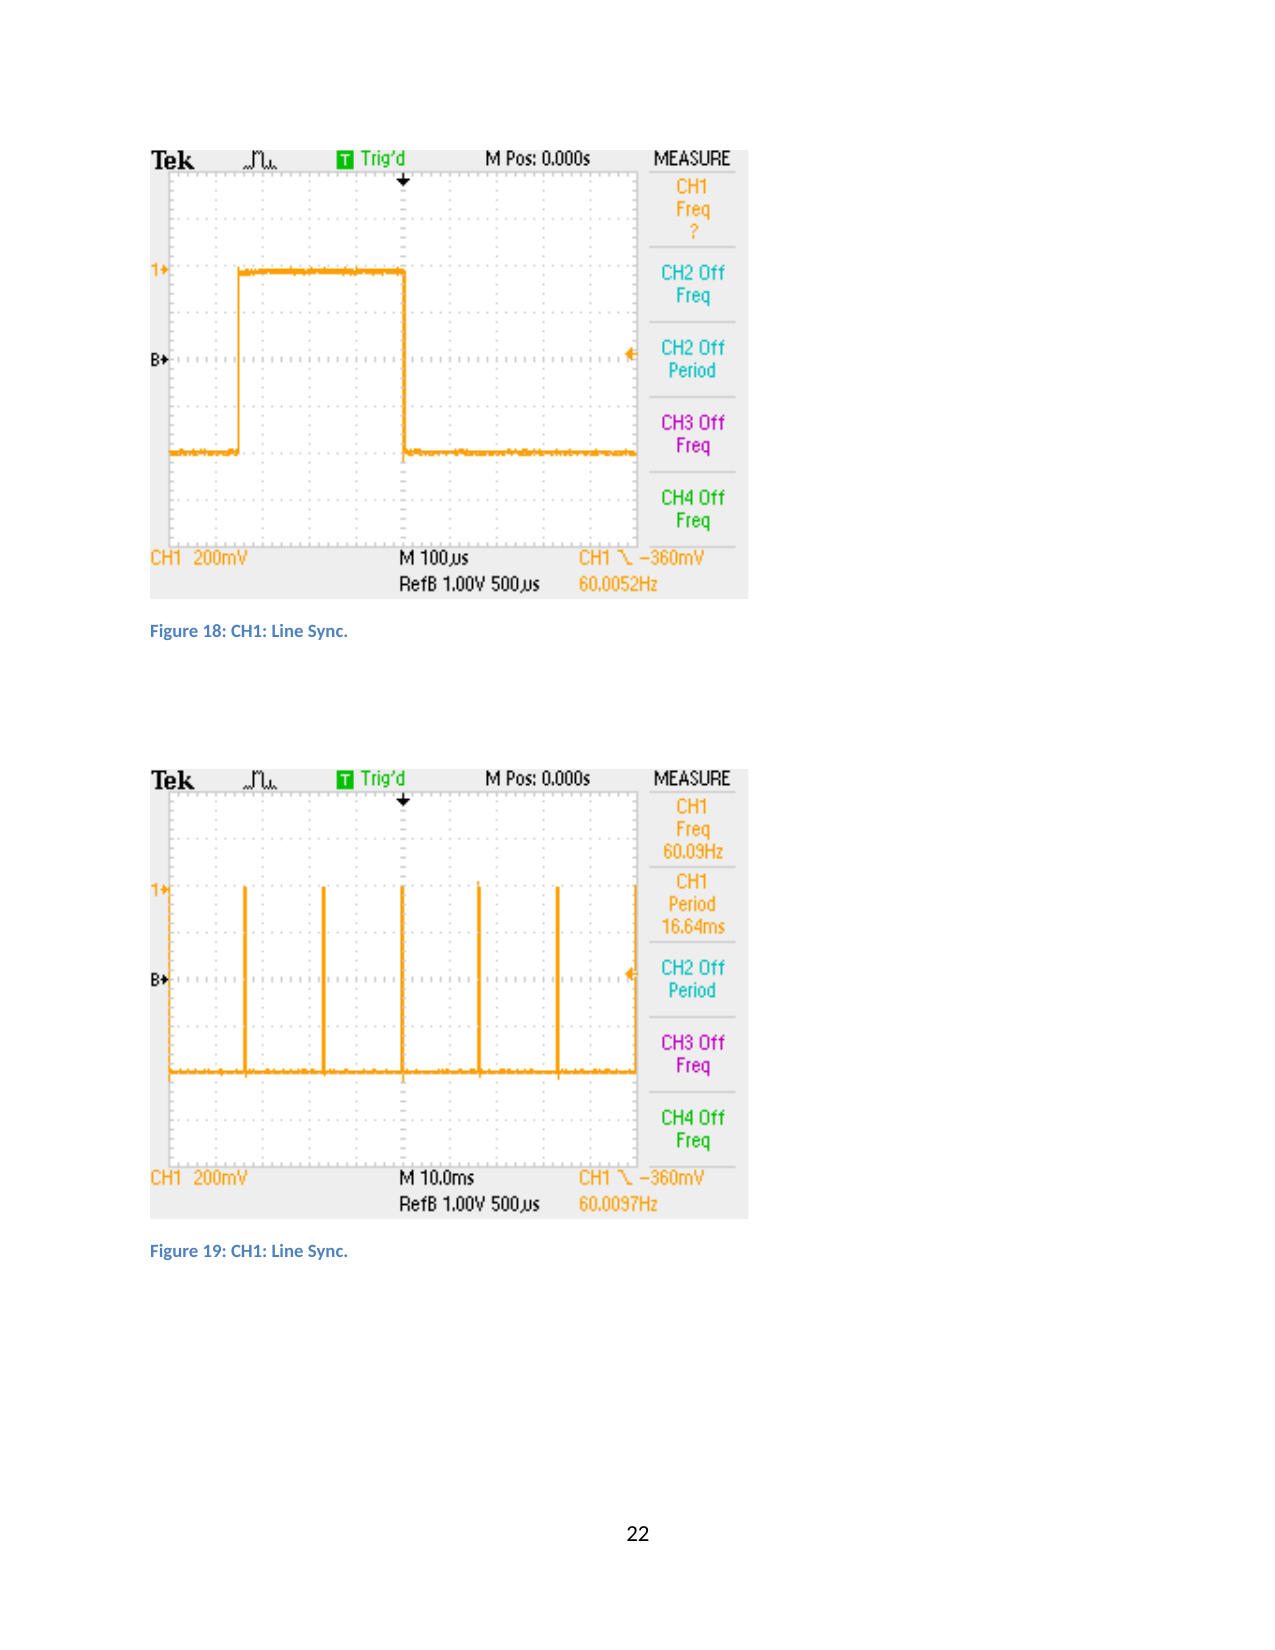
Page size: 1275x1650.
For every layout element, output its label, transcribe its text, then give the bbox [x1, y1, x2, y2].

text Figure 19: CH1: Line Sync. [150, 1239, 1125, 1262]
picture [150, 150, 749, 599]
text Figure 18: CH1: Line Sync. [150, 619, 1125, 642]
picture [150, 769, 749, 1219]
